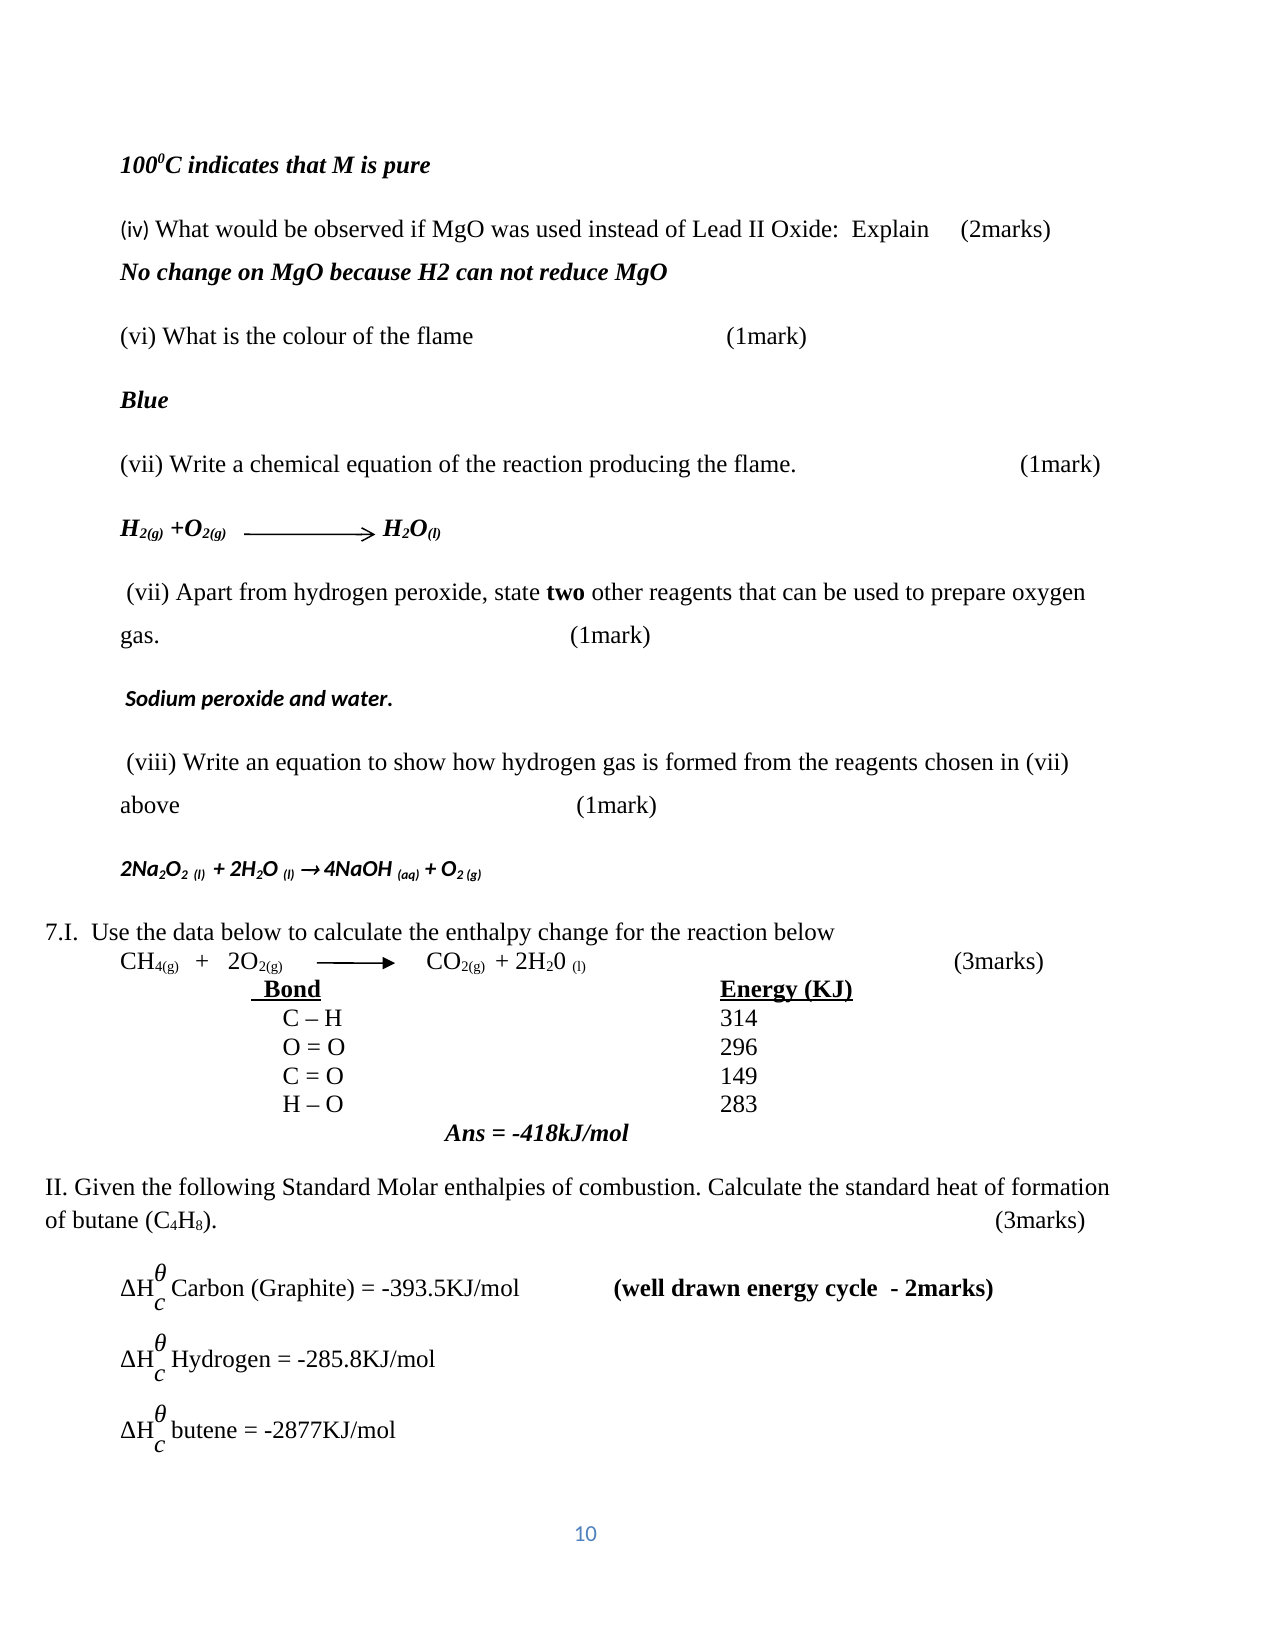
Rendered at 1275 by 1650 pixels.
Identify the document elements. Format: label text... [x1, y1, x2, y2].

text H – O 283 [45, 1089, 1125, 1118]
text CH4(g) + 2O2(g) CO2(g) + 2H20 (l) (3marks) [45, 946, 1125, 974]
list What would be observed if MgO was used instead of Lead II Oxide: Explain (2marks) [45, 214, 1125, 243]
text C = O 149 [45, 1061, 1125, 1089]
text (vii) Write a chemical equation of the reaction producing the flame. (1mark) [45, 449, 1125, 478]
text 1000C indicates that M is pure [45, 150, 1125, 179]
text II. Given the following Standard Molar enthalpies of combustion. Calculate the standard heat of formation of butane (C4H8). (3marks) [45, 1172, 1125, 1234]
text O = O 296 [45, 1032, 1125, 1061]
text Ans = -418kJ/mol [45, 1118, 1125, 1147]
text (vi) What is the colour of the flame (1mark) [45, 321, 1125, 350]
text H2(g) +O2(g) H2O(l) [45, 513, 1125, 542]
text Bond Energy (KJ) [45, 974, 1125, 1003]
text ΔH Carbon (Graphite) = -393.5KJ/mol (well drawn energy cycle - 2marks) [120, 1259, 1125, 1316]
text No change on MgO because H2 can not reduce MgO [120, 257, 1125, 286]
text 2Na2O2 (l) + 2H2O (l) 4NaOH (aq) + O2 (g) [120, 854, 1125, 882]
text (viii) Write an equation to show how hydrogen gas is formed from the reagents chosen in (vii) above (1mark) [120, 747, 1125, 819]
text 7.I. Use the data below to calculate the enthalpy change for the reaction below [45, 917, 1125, 946]
text ΔH butene = -2877KJ/mol [120, 1401, 1125, 1457]
text C – H 314 [45, 1003, 1125, 1032]
text Sodium peroxide and water. [120, 684, 1125, 712]
text ΔH Hydrogen = -285.8KJ/mol [120, 1330, 1125, 1387]
text Blue [45, 385, 1125, 414]
text (vii) Apart from hydrogen peroxide, state two other reagents that can be used to prepare oxygen gas. (1mark) [120, 577, 1125, 649]
